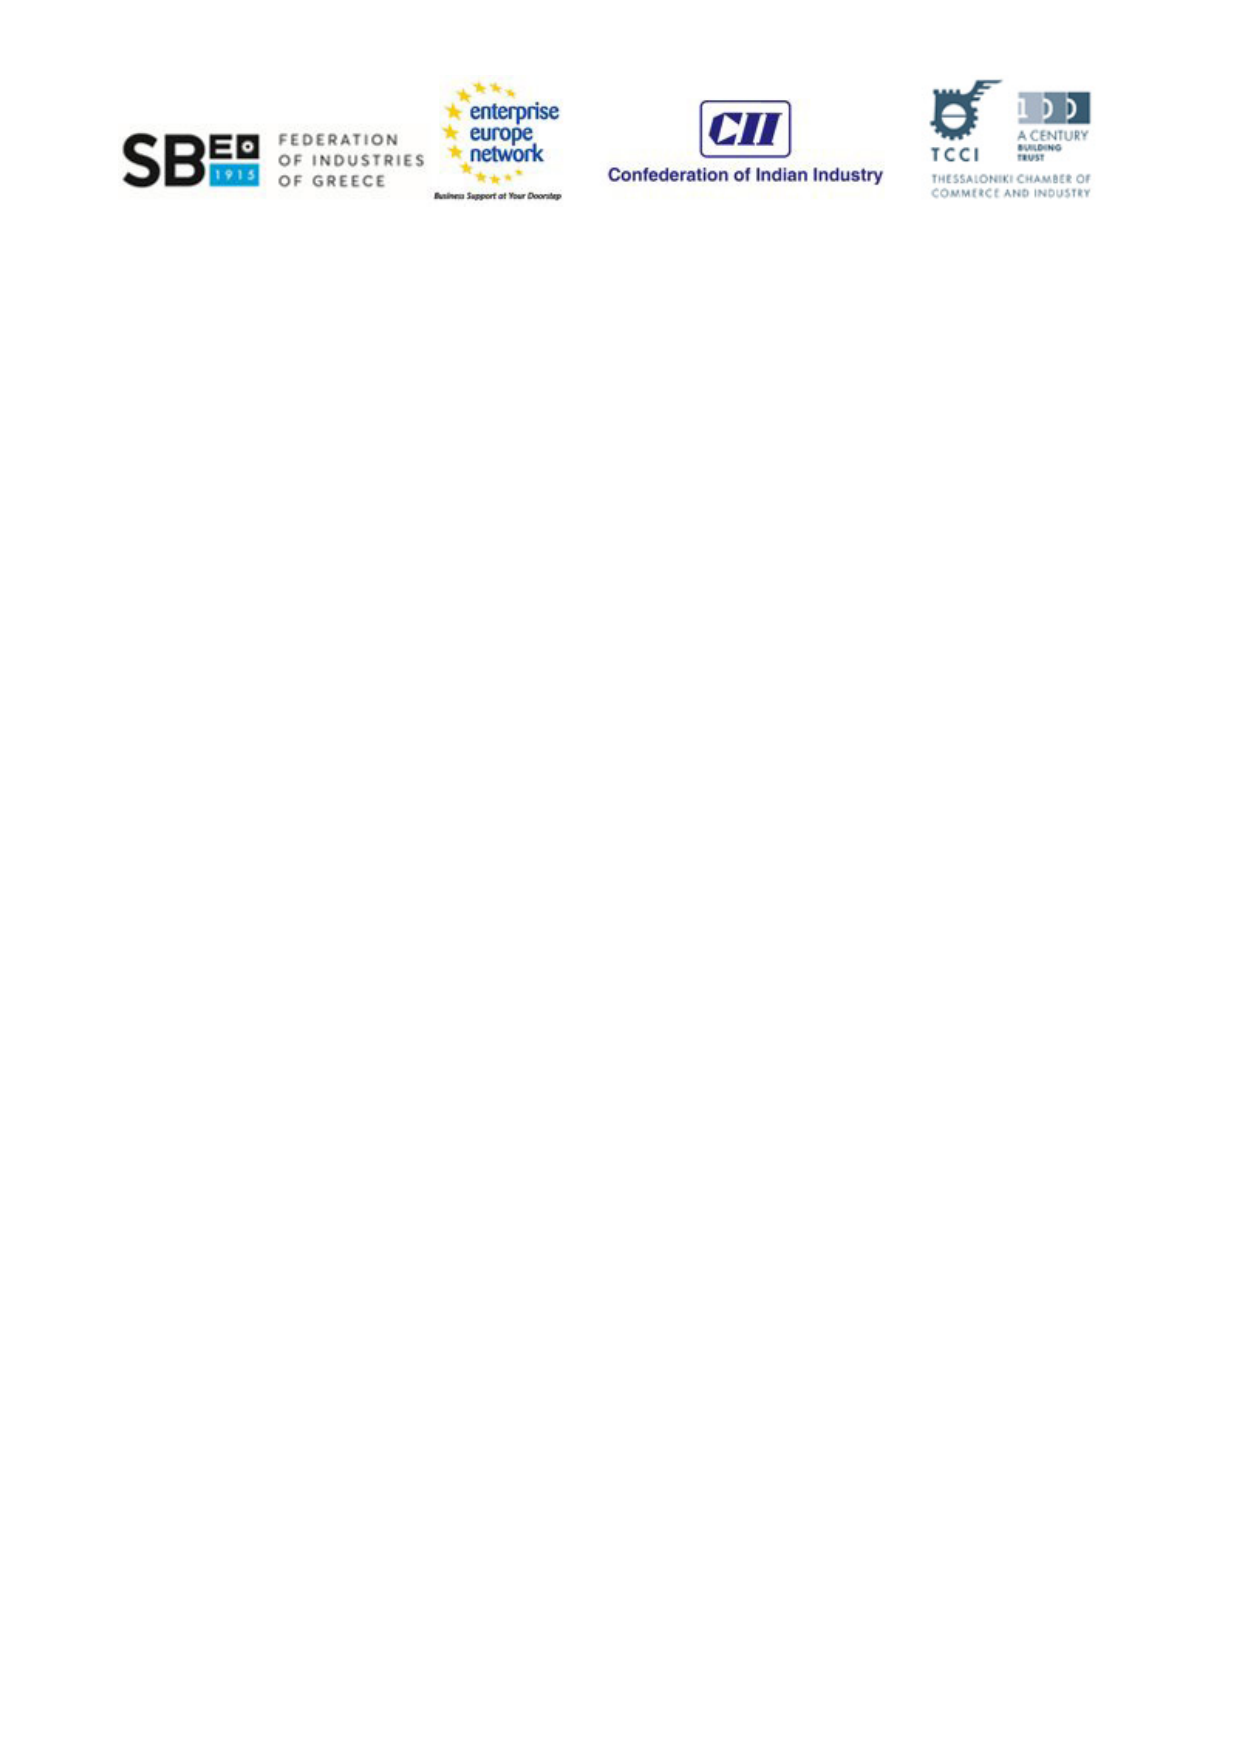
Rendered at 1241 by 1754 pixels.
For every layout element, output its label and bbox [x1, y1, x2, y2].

picture [118, 75, 1123, 207]
